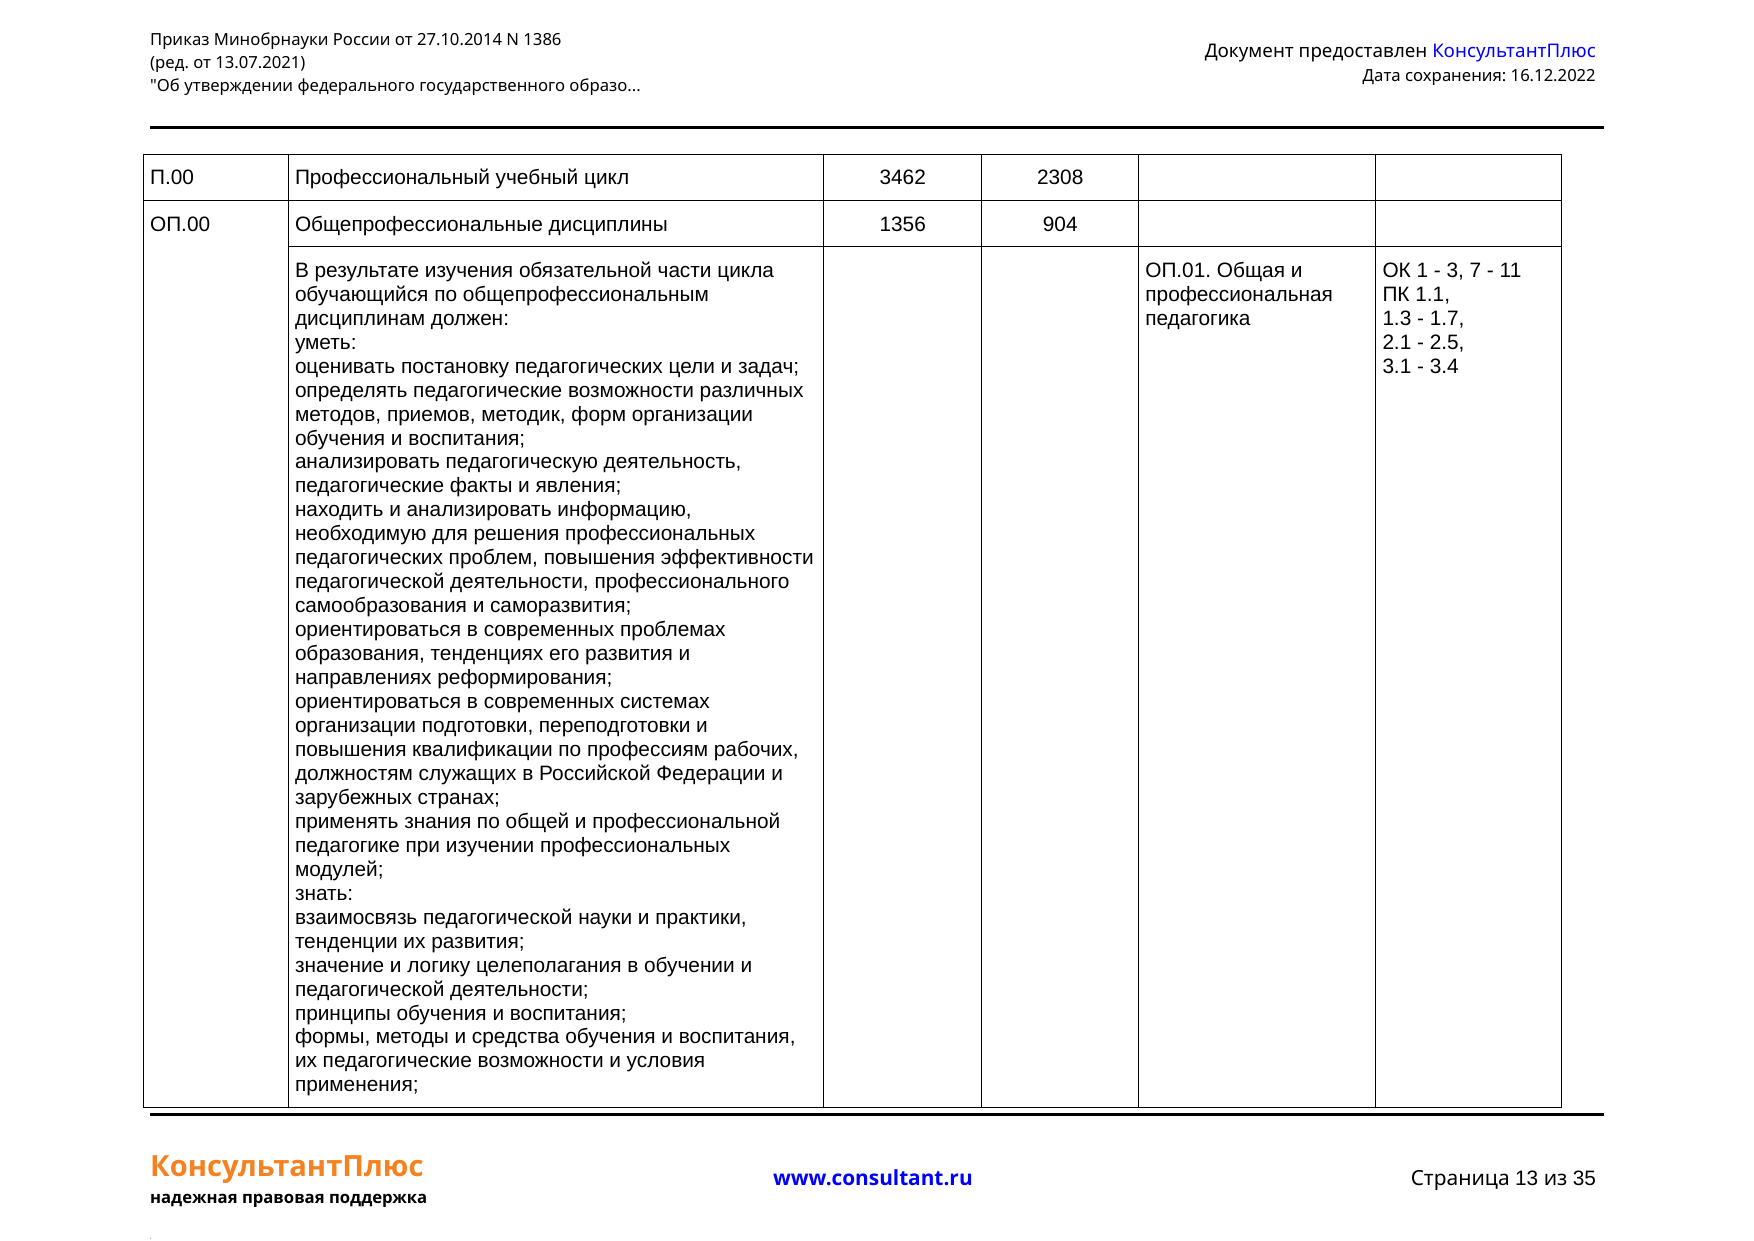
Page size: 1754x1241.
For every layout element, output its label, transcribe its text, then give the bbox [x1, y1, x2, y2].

table_cell П.00 [144, 155, 288, 200]
table_cell 904 [982, 201, 1138, 246]
table_cell 2308 [982, 155, 1138, 200]
table_cell [1139, 155, 1375, 200]
table_cell [1139, 201, 1375, 246]
table_cell [1376, 201, 1561, 246]
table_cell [1376, 247, 1561, 1107]
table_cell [1139, 247, 1375, 1107]
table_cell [289, 247, 823, 1107]
table_cell Профессиональный учебный цикл [289, 155, 823, 200]
table_cell ОП.00 [144, 201, 288, 1107]
table_cell [1376, 155, 1561, 200]
table_cell Общепрофессиональные дисциплины [289, 201, 823, 246]
table_cell 3462 [824, 155, 981, 200]
table_cell 1356 [824, 201, 981, 246]
table_cell [824, 247, 981, 1107]
table_cell [982, 247, 1138, 1107]
